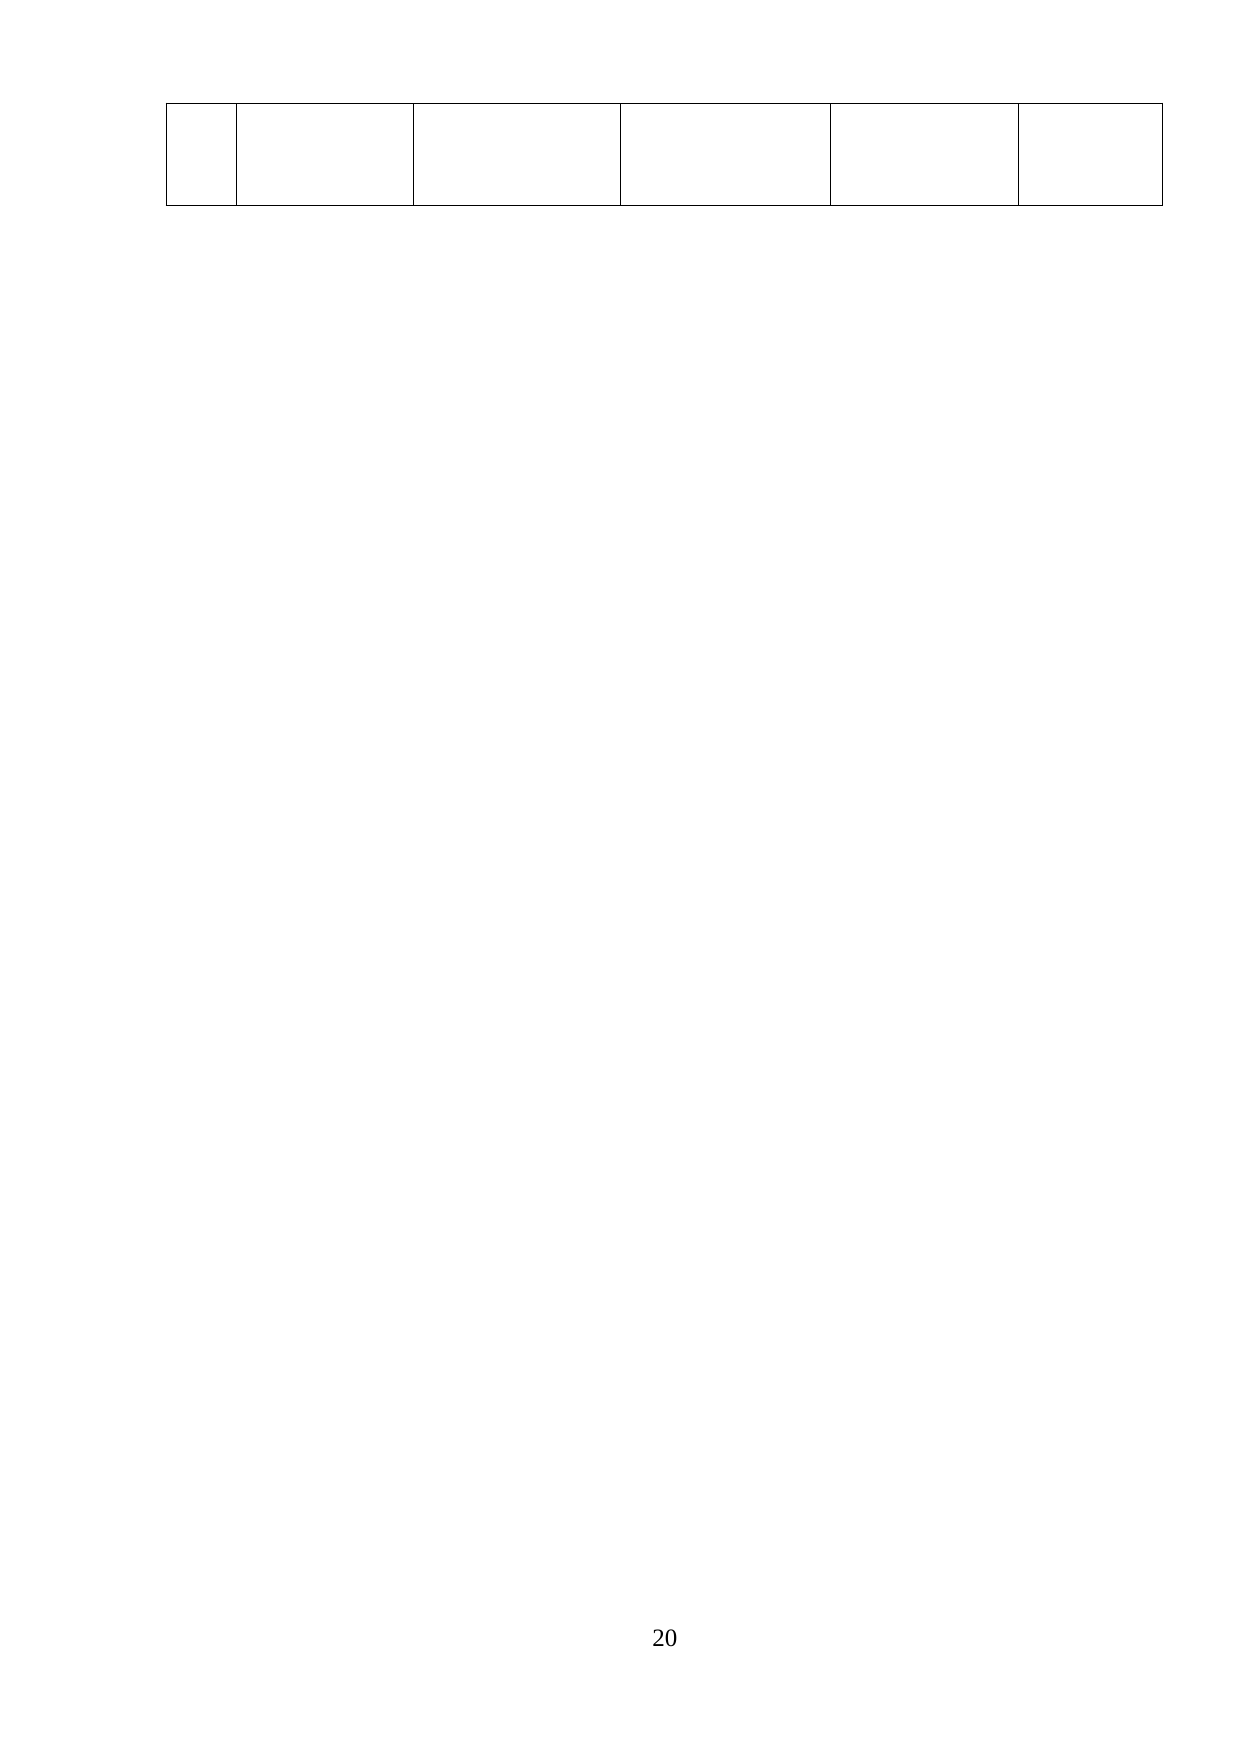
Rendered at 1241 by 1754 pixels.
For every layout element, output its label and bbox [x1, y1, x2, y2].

table_cell [831, 104, 1018, 204]
table_cell [621, 104, 830, 204]
table_cell [414, 104, 620, 204]
table_cell [167, 104, 236, 204]
table_cell [237, 104, 413, 204]
table_cell [1019, 104, 1162, 204]
